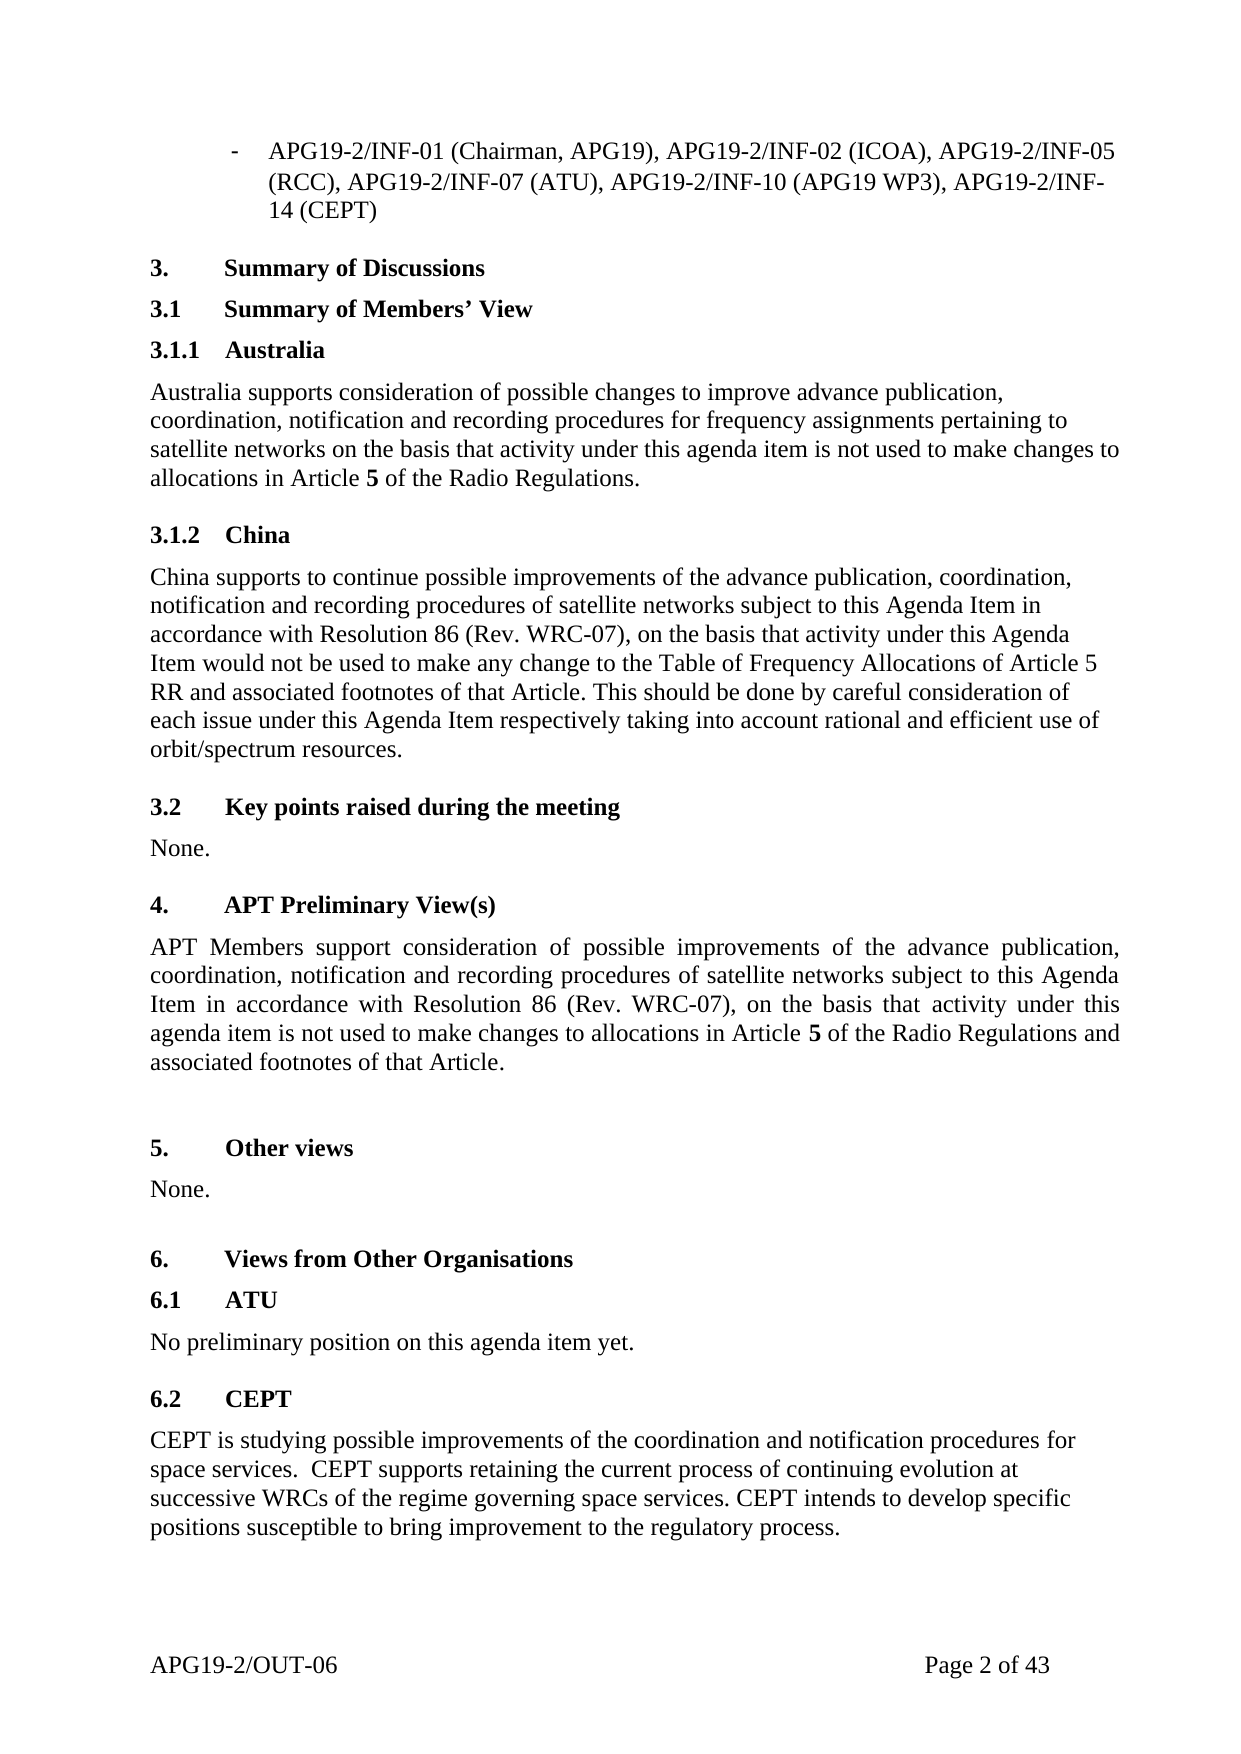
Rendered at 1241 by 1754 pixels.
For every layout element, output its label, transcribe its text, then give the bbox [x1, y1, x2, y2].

text APT Members support consideration of possible improvements of the advance publication, coordination, notification and recording procedures of satellite networks subject to this Agenda Item in accordance with Resolution 86 (Rev. WRC-07), on the basis that activity under this agenda item is not used to make changes to allocations in Article 5 of the Radio Regulations and associated footnotes of that Article. [150, 932, 1120, 1075]
subtitle 5. Other views [150, 1133, 1120, 1162]
text None. [150, 1174, 1120, 1203]
subtitle Key points raised during the meeting [150, 792, 1120, 820]
list APG19-2/INF-01 (Chairman, APG19), APG19-2/INF-02 (ICOA), APG19-2/INF-05 (RCC), APG19-2/INF-07 (ATU), APG19-2/INF-10 (APG19 WP3), APG19-2/INF-14 (CEPT) [231, 132, 1120, 224]
text No preliminary position on this agenda item yet. [150, 1327, 1120, 1355]
text 3.1.2 China [150, 520, 1120, 549]
text Australia supports consideration of possible changes to improve advance publication, coordination, notification and recording procedures for frequency assignments pertaining to satellite networks on the basis that activity under this agenda item is not used to make changes to allocations in Article 5 of the Radio Regulations. [150, 377, 1120, 492]
text 6.1 ATU [150, 1285, 1120, 1314]
text 6.2 CEPT [150, 1384, 1120, 1413]
subtitle 6. Views from Other Organisations [150, 1244, 1120, 1273]
text 3.1.1 Australia [150, 335, 1120, 364]
subtitle 3.1 Summary of Members’ View [150, 294, 1120, 323]
subtitle 3. Summary of Discussions [150, 253, 1120, 282]
text CEPT is studying possible improvements of the coordination and notification procedures for space services. CEPT supports retaining the current process of continuing evolution at successive WRCs of the regime governing space services. CEPT intends to develop specific positions susceptible to bring improvement to the regulatory process. [150, 1425, 1120, 1540]
subtitle 4. APT Preliminary View(s) [150, 890, 1120, 919]
text None. [150, 833, 1120, 862]
text China supports to continue possible improvements of the advance publication, coordination, notification and recording procedures of satellite networks subject to this Agenda Item in accordance with Resolution 86 (Rev. WRC-07), on the basis that activity under this Agenda Item would not be used to make any change to the Table of Frequency Allocations of Article 5 RR and associated footnotes of that Article. This should be done by careful consideration of each issue under this Agenda Item respectively taking into account rational and efficient use of orbit/spectrum resources. [150, 562, 1120, 763]
